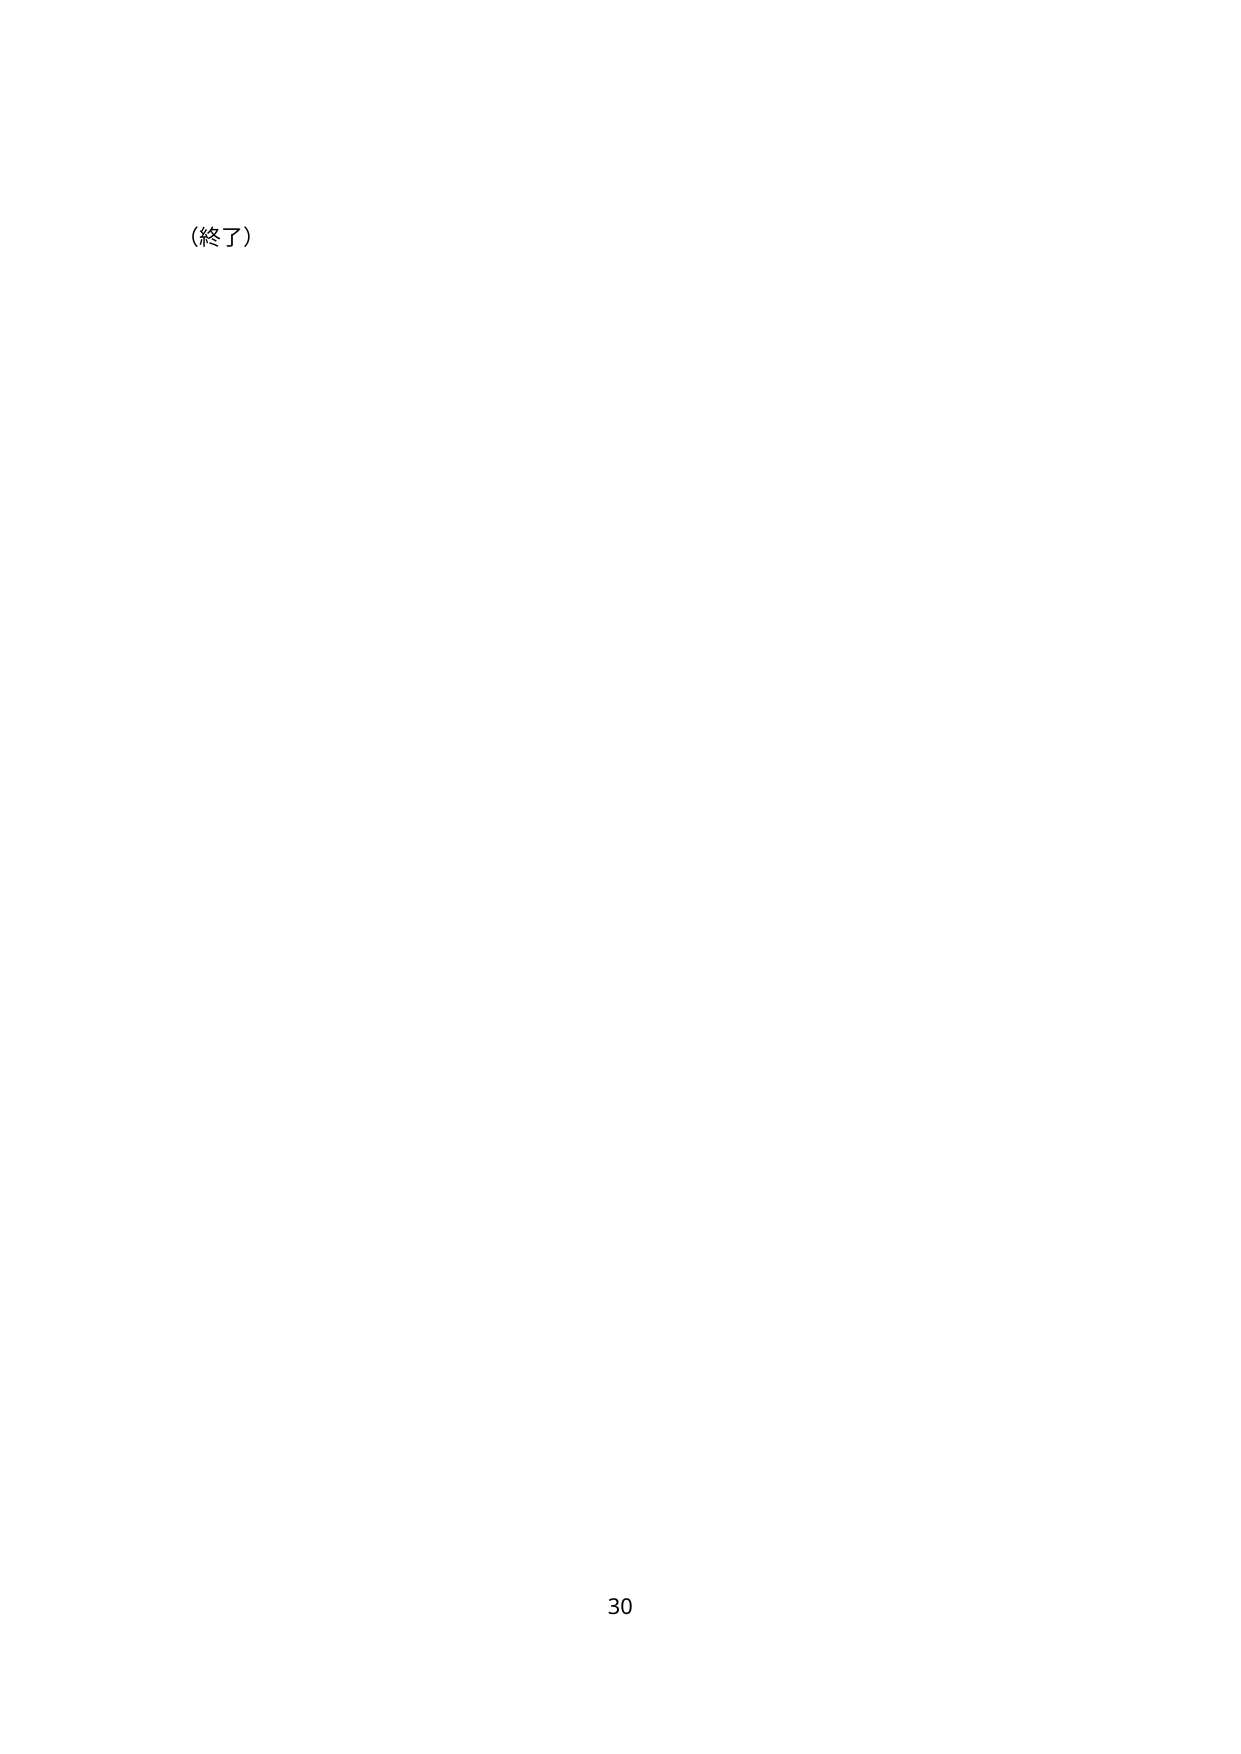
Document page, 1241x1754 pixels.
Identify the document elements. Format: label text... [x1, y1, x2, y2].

text （終了） [177, 217, 1063, 254]
